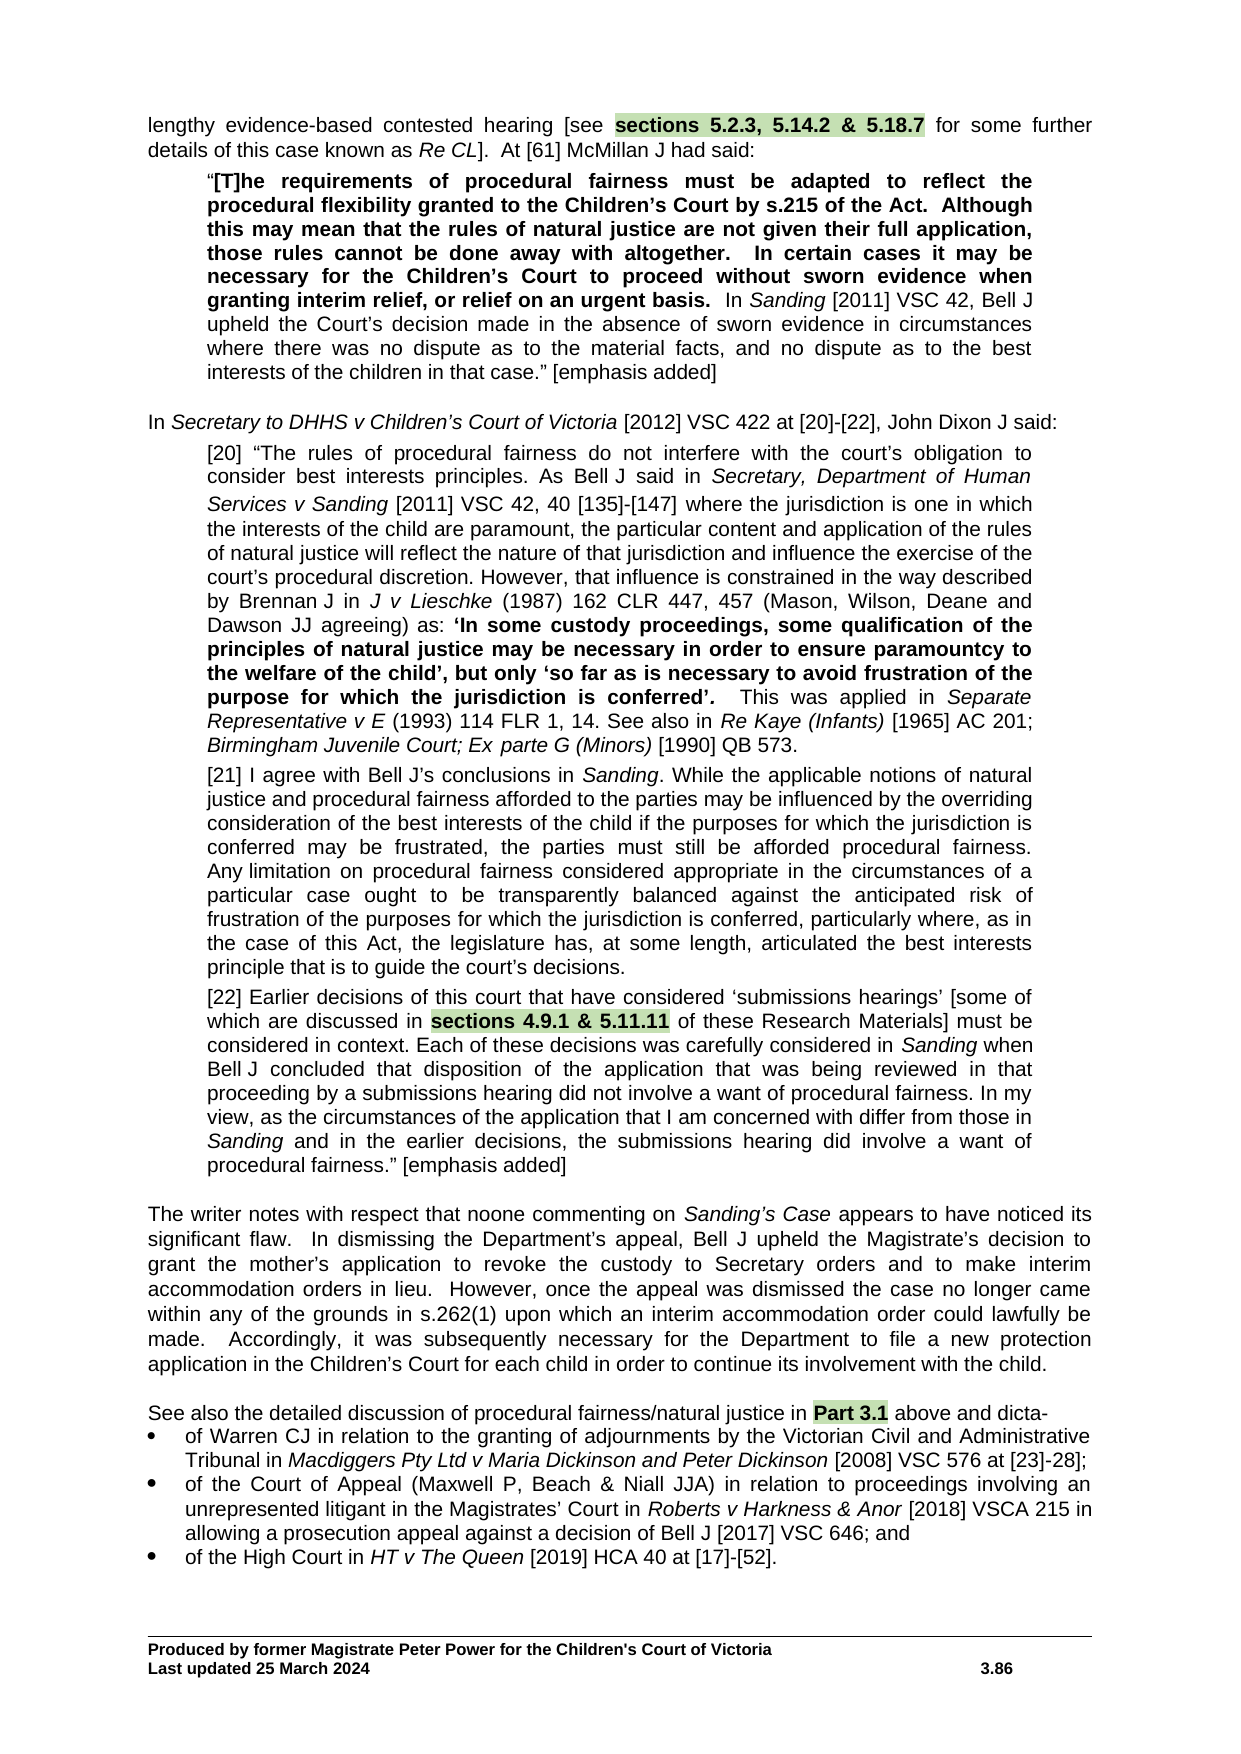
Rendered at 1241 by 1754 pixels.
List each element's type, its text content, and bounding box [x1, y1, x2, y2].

text See also the detailed discussion of procedural fairness/natural justice in Part 3.1 above and dicta- [148, 1400, 813, 1424]
text [21] I agree with Bell J’s conclusions in Sanding. While the applicable notions of natural justice and procedural fairness afforded to the parties may be influenced by the overriding consideration of the best interests of the child if the purposes for which the jurisdiction is conferred may be frustrated, the parties must still be afforded procedural fairness. Any limitation on procedural fairness considered appropriate in the circumstances of a particular case ought to be transparently balanced against the anticipated risk of frustration of the purposes for which the jurisdiction is conferred, particularly where, as in the case of this Act, the legislature has, at some length, articulated the best interests principle that is to guide the court’s decisions. [207, 763, 1033, 978]
text In Secretary to DHHS v Children’s Court of Victoria [2012] VSC 422 at [20]-[22], John Dixon J said: [148, 409, 1092, 434]
list of the High Court in HT v The Queen [2019] HCA 40 at [17]-[52]. [148, 1545, 1092, 1569]
list of Warren CJ in relation to the granting of adjournments by the Victorian Civil and Administrative Tribunal in Macdiggers Pty Ltd v Maria Dickinson and Peter Dickinson [2008] VSC 576 at [23]-28]; [148, 1424, 1092, 1472]
text [20] “The rules of procedural fairness do not interfere with the court’s obligation to consider best interests principles. As Bell J said in Secretary, Department of Human Services v Sanding [2011] VSC 42, 40 [135]-[147] where the jurisdiction is one in which the interests of the child are paramount, the particular content and application of the rules of natural justice will reflect the nature of that jurisdiction and influence the exercise of the court’s procedural discretion. However, that influence is constrained in the way described by Brennan J in J v Lieschke (1987) 162 CLR 447, 457 (Mason, Wilson, Deane and Dawson JJ agreeing) as: ‘In some custody proceedings, some qualification of the principles of natural justice may be necessary in order to ensure paramountcy to the welfare of the child’, but only ‘so far as is necessary to avoid frustration of the purpose for which the jurisdiction is conferred’. This was applied in Separate Representative v E (1993) 114 FLR 1, 14. See also in Re Kaye (Infants) [1965] AC 201; Birmingham Juvenile Court; Ex parte G (Minors) [1990] QB 573. [207, 440, 1033, 757]
text The writer notes with respect that noone commenting on Sanding’s Case appears to have noticed its significant flaw. In dismissing the Department’s appeal, Bell J upheld the Magistrate’s decision to grant the mother’s application to revoke the custody to Secretary orders and to make interim accommodation orders in lieu. However, once the appeal was dismissed the case no longer came within any of the grounds in s.262(1) upon which an interim accommodation order could lawfully be made. Accordingly, it was subsequently necessary for the Department to file a new protection application in the Children’s Court for each child in order to continue its involvement with the child. [148, 1201, 1092, 1376]
text “[T]he requirements of procedural fairness must be adapted to reflect the procedural flexibility granted to the Children’s Court by s.215 of the Act. Although this may mean that the rules of natural justice are not given their full application, those rules cannot be done away with altogether. In certain cases it may be necessary for the Children’s Court to proceed without sworn evidence when granting interim relief, or relief on an urgent basis. In Sanding [2011] VSC 42, Bell J upheld the Court’s decision made in the absence of sworn evidence in circumstances where there was no dispute as to the material facts, and no dispute as to the best interests of the children in that case.” [emphasis added] [207, 168, 1033, 384]
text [148, 112, 1092, 162]
text [22] Earlier decisions of this court that have considered ‘submissions hearings’ [some of which are discussed in sections 4.9.1 & 5.11.11 of these Research Materials] must be considered in context. Each of these decisions was carefully considered in Sanding when Bell J concluded that disposition of the application that was being reviewed in that proceeding by a submissions hearing did not involve a want of procedural fairness. In my view, as the circumstances of the application that I am concerned with differ from those in Sanding and in the earlier decisions, the submissions hearing did involve a want of procedural fairness.” [emphasis added] [207, 985, 1033, 1176]
list of the Court of Appeal (Maxwell P, Beach & Niall JJA) in relation to proceedings involving an unrepresented litigant in the Magistrates’ Court in Roberts v Harkness & Anor [2018] VSCA 215 in allowing a prosecution appeal against a decision of Bell J [2017] VSC 646; and [148, 1472, 1092, 1545]
